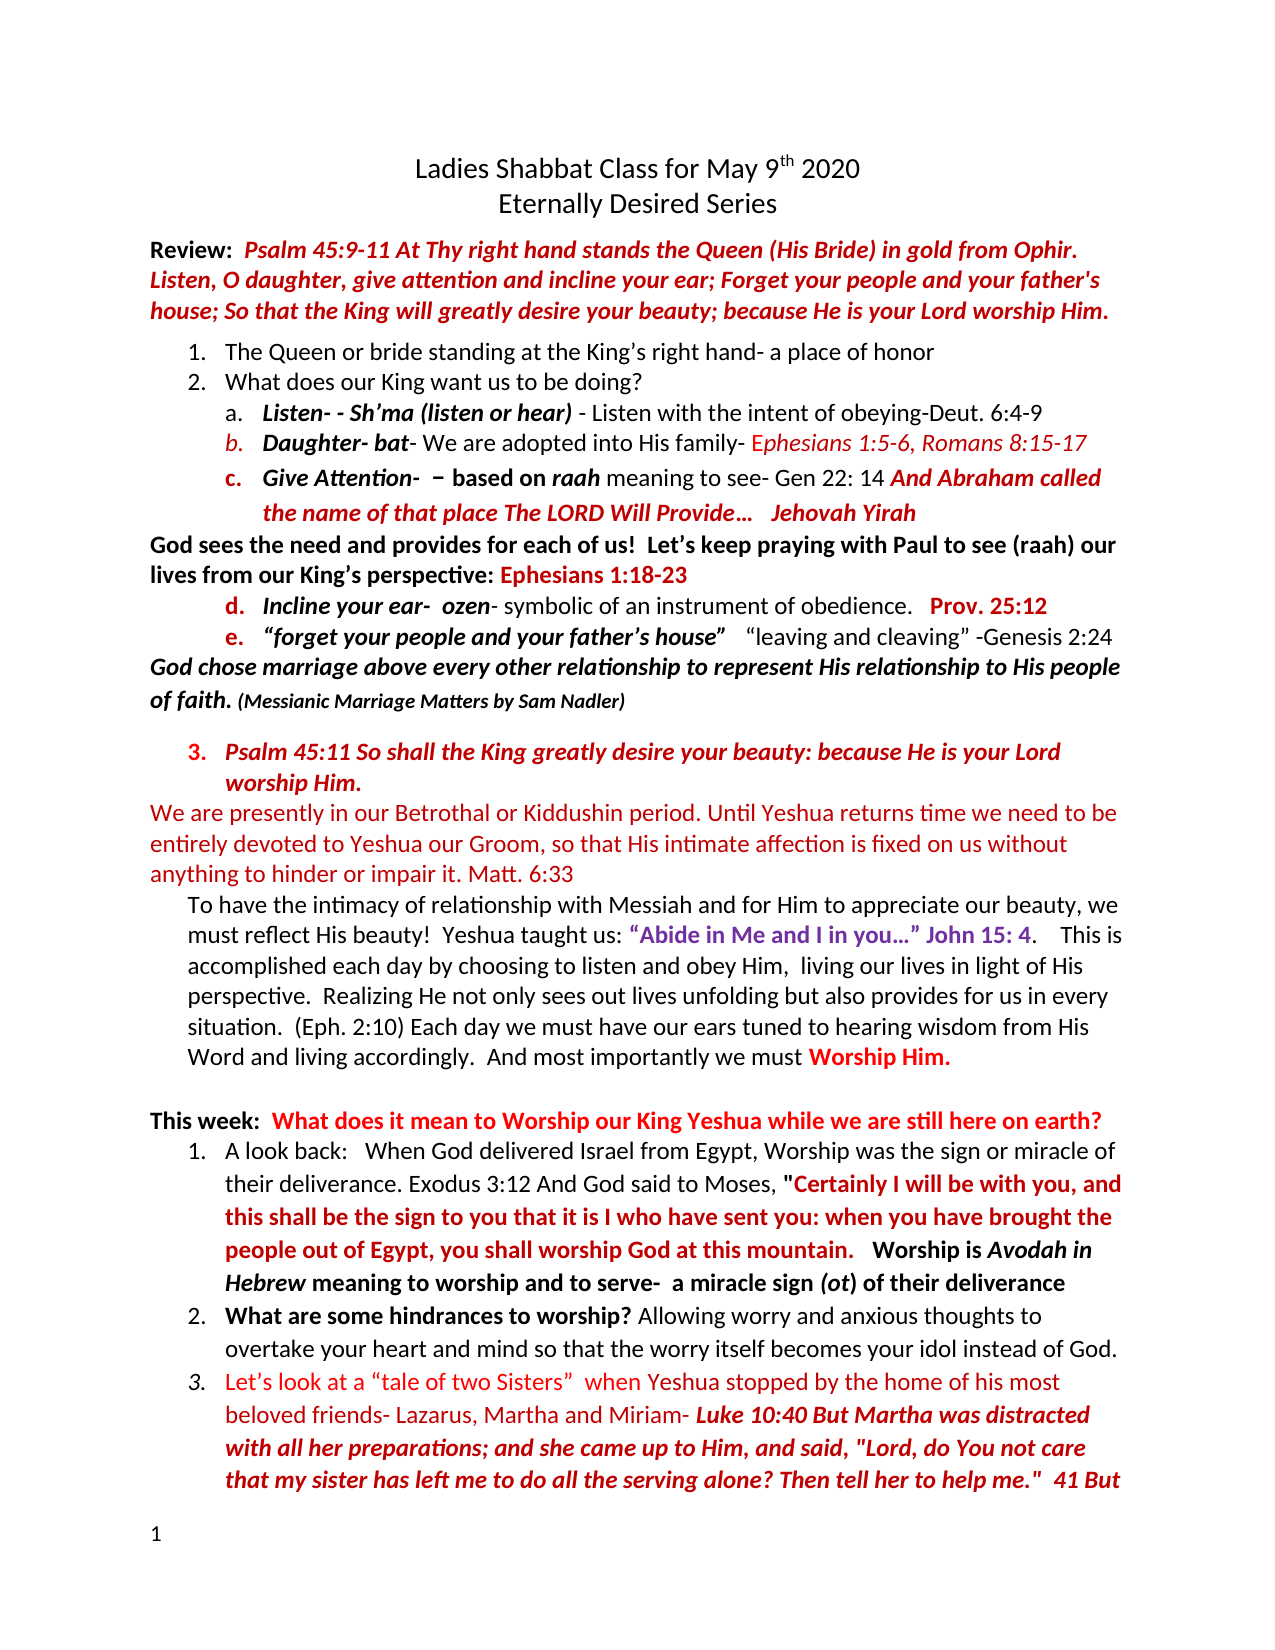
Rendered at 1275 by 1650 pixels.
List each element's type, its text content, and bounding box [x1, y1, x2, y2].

list The Queen or bride standing at the King’s right hand- a place of honor [187, 336, 1125, 366]
text God sees the need and provides for each of us! Let’s keep praying with Paul to see (raah) our lives from our King’s perspective: Ephesians 1:18-23 [150, 529, 1125, 590]
text This week: What does it mean to Worship our King Yeshua while we are still here on earth? [150, 1105, 1125, 1135]
list Daughter- bat- We are adopted into His family- Ephesians 1:5-6, Romans 8:15-17 [225, 427, 1125, 458]
text To have the intimacy of relationship with Messiah and for Him to appreciate our beauty, we must reflect His beauty! Yeshua taught us: “Abide in Me and I in you…” John 15: 4. This is accomplished each day by choosing to listen and obey Him, living our lives in light of His perspective. Realizing He not only sees out lives unfolding but also provides for us in every situation. (Eph. 2:10) Each day we must have our ears tuned to hearing wisdom from His Word and living accordingly. And most importantly we must Worship Him. [187, 889, 1125, 1072]
list What are some hindrances to worship? Allowing worry and anxious thoughts to overtake your heart and mind so that the worry itself becomes your idol instead of God. [187, 1300, 1125, 1363]
list Psalm 45:11 So shall the King greatly desire your beauty: because He is your Lord worship Him. [187, 736, 1125, 797]
list “forget your people and your father’s house” “leaving and cleaving” -Genesis 2:24 [225, 621, 1125, 651]
text We are presently in our Betrothal or Kiddushin period. Until Yeshua returns time we need to be entirely devoted to Yeshua our Groom, so that His intimate affection is fixed on us without anything to hinder or impair it. Matt. 6:33 [150, 797, 1125, 889]
list Listen- - Sh’ma (listen or hear) - Listen with the intent of obeying-Deut. 6:4-9 [225, 397, 1125, 427]
list Incline your ear- ozen- symbolic of an instrument of obedience. Prov. 25:12 [225, 590, 1125, 621]
list What does our King want us to be doing? [187, 366, 1125, 397]
text Ladies Shabbat Class for May 9th 2020 [150, 150, 1125, 186]
list A look back: When God delivered Israel from Egypt, Worship was the sign or miracle of their deliverance. Exodus 3:12 And God said to Moses, "Certainly I will be with you, and this shall be the sign to you that it is I who have sent you: when you have brought the people out of Egypt, you shall worship God at this mountain. Worship is Avodah in Hebrew meaning to worship and to serve- a miracle sign (ot) of their deliverance [187, 1135, 1125, 1298]
text God chose marriage above every other relationship to represent His relationship to His people of faith. (Messianic Marriage Matters by Sam Nadler) [150, 651, 1125, 714]
text Review: Psalm 45:9-11 At Thy right hand stands the Queen (His Bride) in gold from Ophir. Listen, O daughter, give attention and incline your ear; Forget your people and your father's house; So that the King will greatly desire your beauty; because He is your Lord worship Him. [150, 234, 1125, 326]
text Eternally Desired Series [150, 186, 1125, 221]
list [187, 1366, 1125, 1495]
list Give Attention- ‎ – based on raah meaning to see- Gen 22: 14 And Abraham called the name of that place The LORD Will Provide… ‎ Jehovah Yirah [225, 458, 1125, 529]
